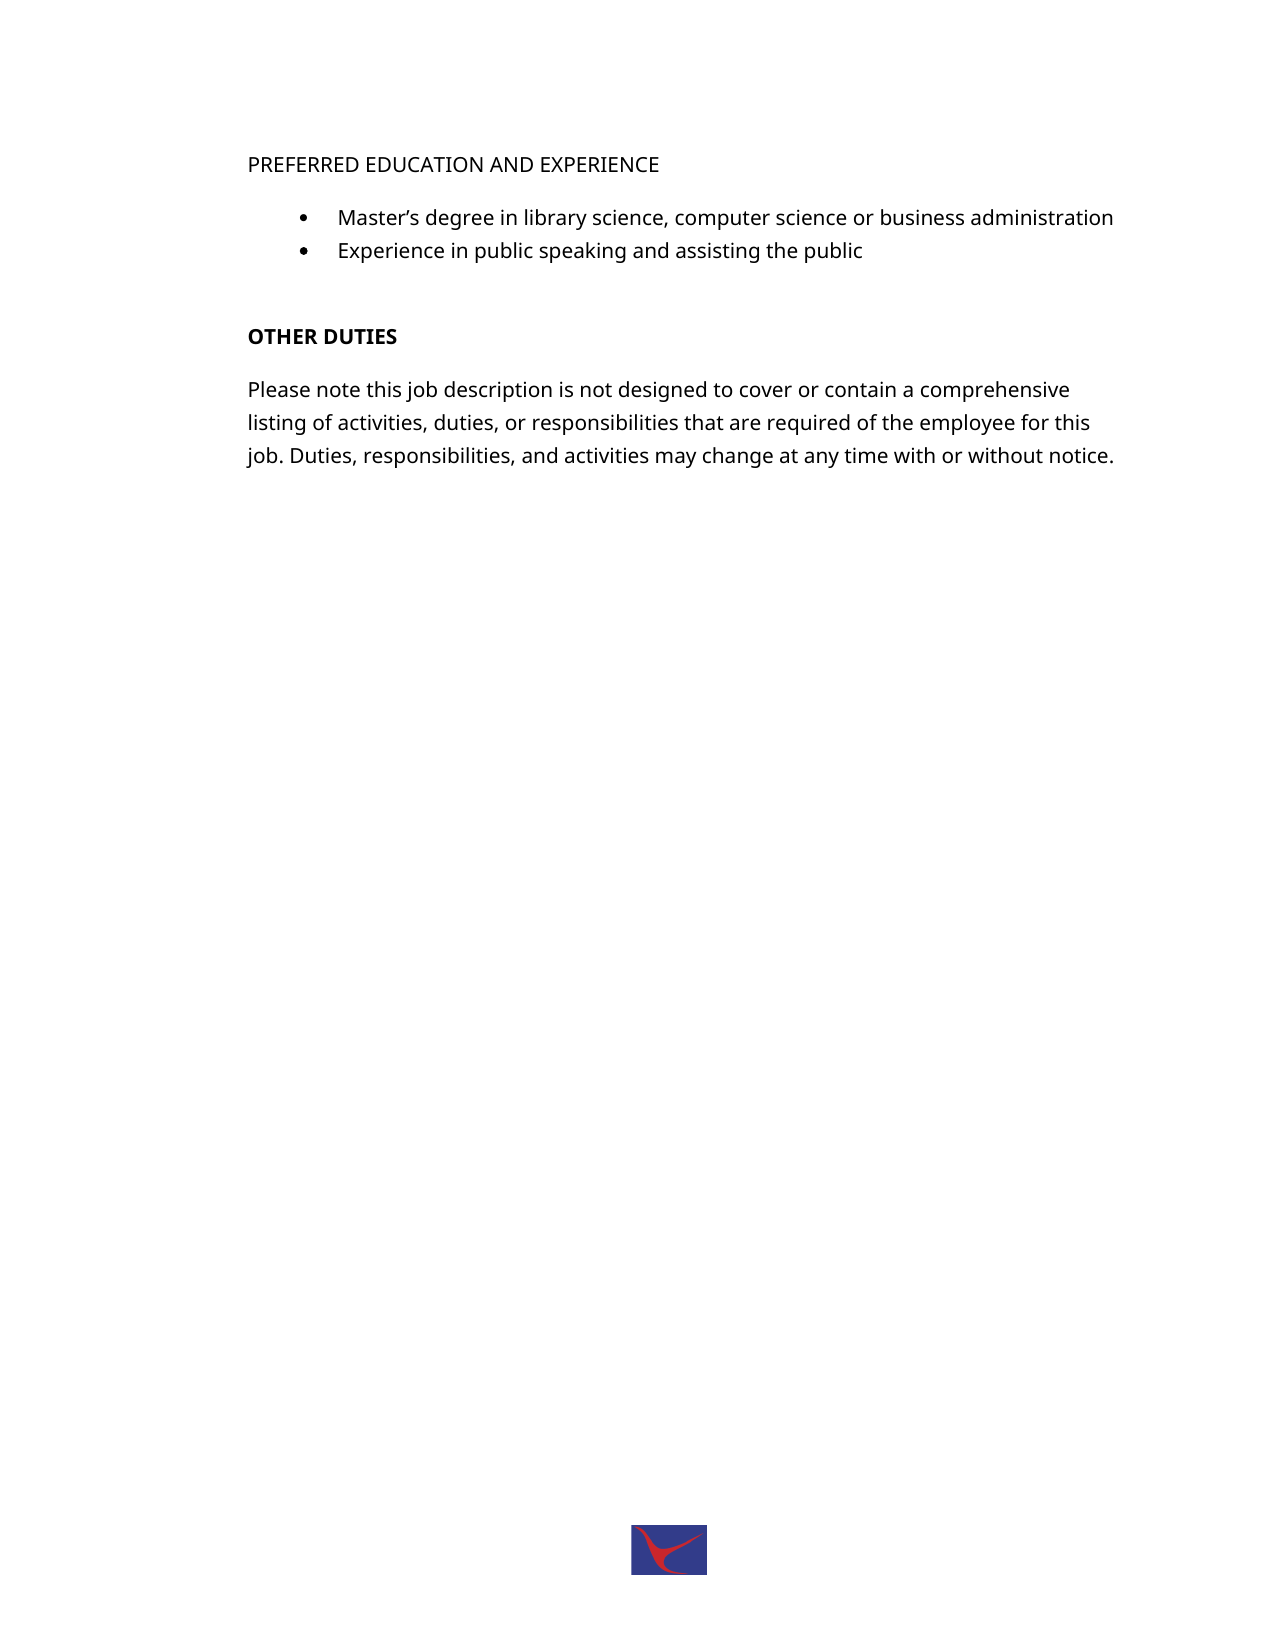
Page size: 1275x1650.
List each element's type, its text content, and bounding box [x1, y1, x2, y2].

text PREFERRED EDUCATION AND EXPERIENCE [247, 150, 1125, 178]
picture [631, 1525, 707, 1575]
text Master’s degree in library science, computer science or business administration [300, 203, 1125, 232]
text Experience in public speaking and assisting the public [300, 236, 1125, 264]
text Please note this job description is not designed to cover or contain a comprehensive listing of activities, duties, or responsibilities that are required of the employee for this job. Duties, responsibilities, and activities may change at any time with or without notice. [247, 376, 1125, 469]
text OTHER DUTIES [247, 322, 1125, 351]
